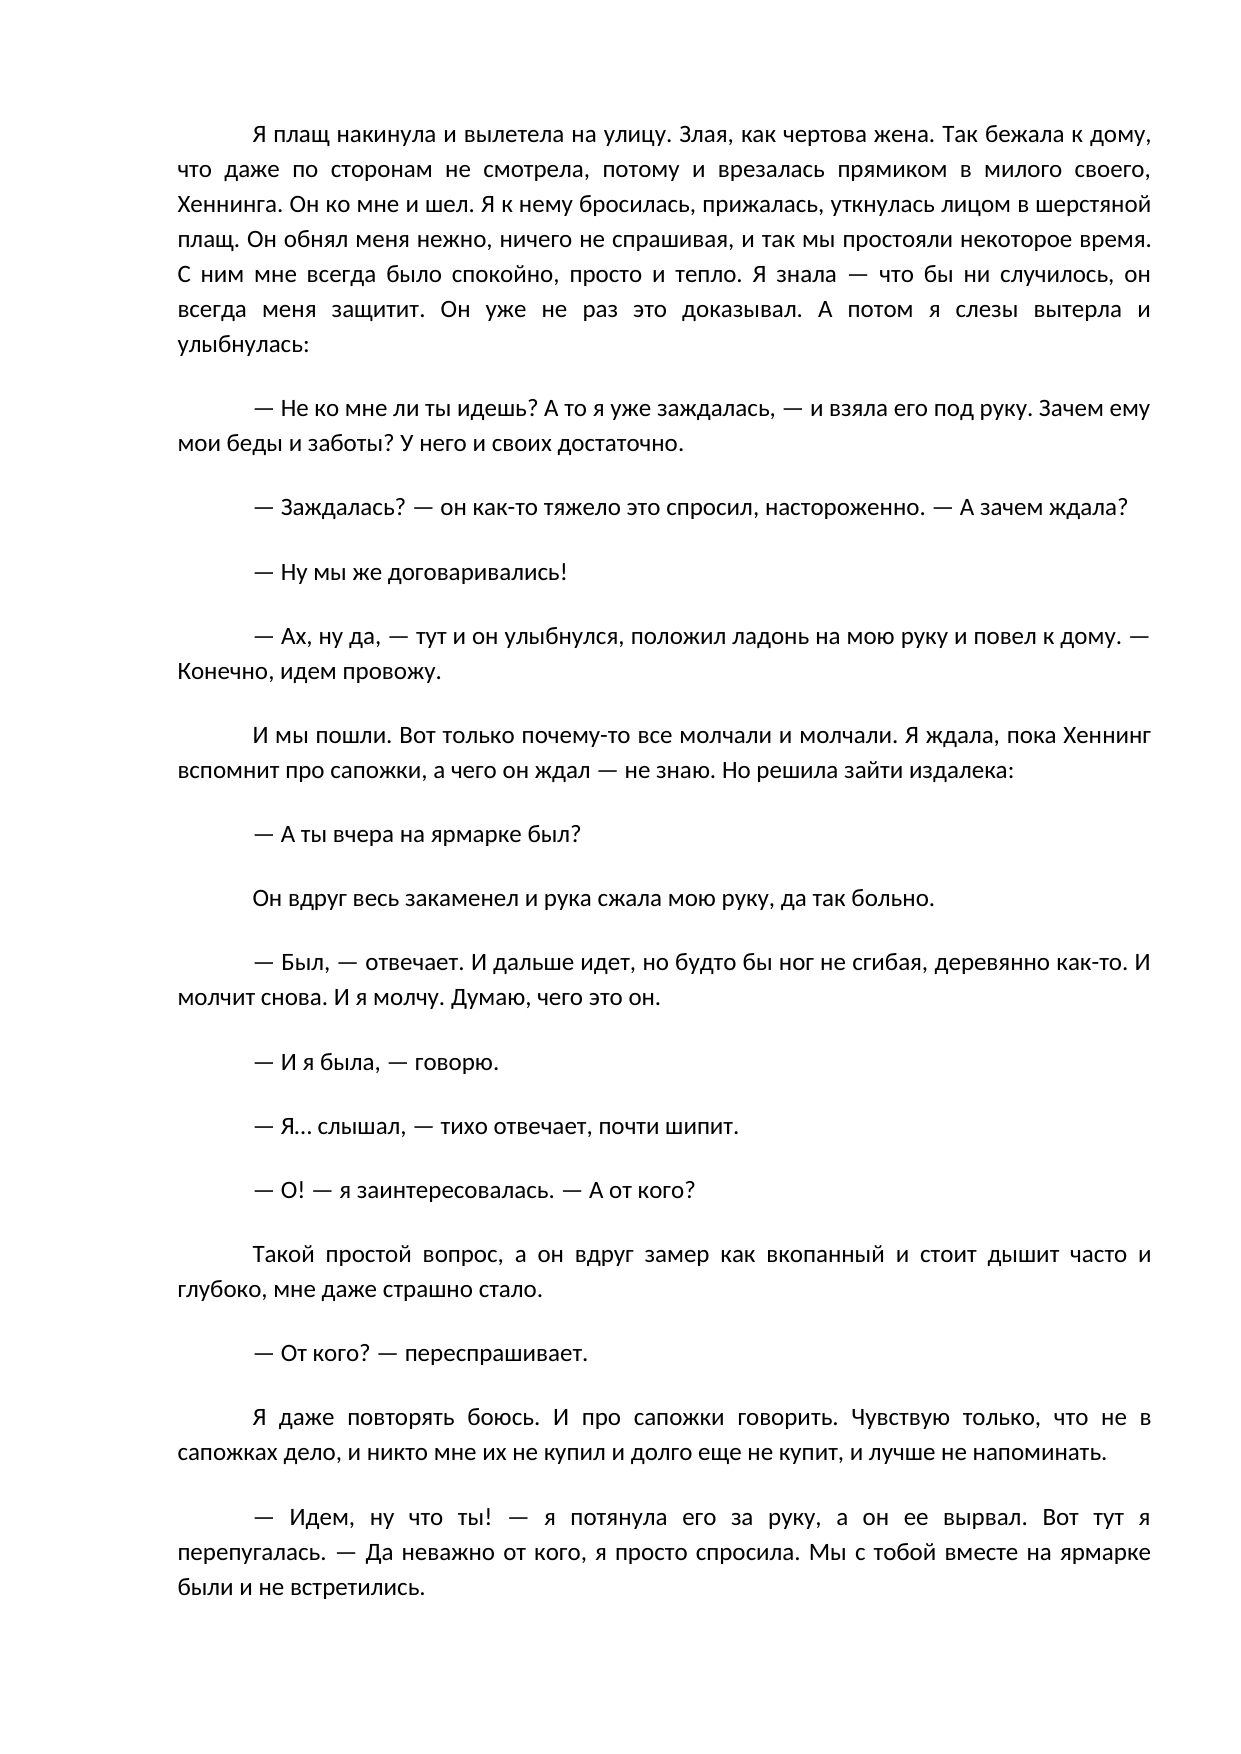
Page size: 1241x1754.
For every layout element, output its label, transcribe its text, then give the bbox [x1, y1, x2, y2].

text — Заждалась? — он как-то тяжело это спросил, настороженно. — А зачем ждала? [177, 491, 1152, 522]
text — Я… слышал, — тихо отвечает, почти шипит. [177, 1110, 1152, 1140]
text Такой простой вопрос, а он вдруг замер как вкопанный и стоит дышит часто и глубоко, мне даже страшно стало. [177, 1238, 1152, 1304]
text — Был, — отвечает. И дальше идет, но будто бы ног не сгибая, деревянно как-то. И молчит снова. И я молчу. Думаю, чего это он. [177, 946, 1152, 1012]
text Он вдруг весь закаменел и рука сжала мою руку, да так больно. [177, 882, 1152, 913]
text — А ты вчера на ярмарке был? [177, 818, 1152, 849]
text — И я была, — говорю. [177, 1046, 1152, 1076]
text Я плащ накинула и вылетела на улицу. Злая, как чертова жена. Так бежала к дому, что даже по сторонам не смотрела, потому и врезалась прямиком в милого своего, Хеннинга. Он ко мне и шел. Я к нему бросилась, прижалась, уткнулась лицом в шерстяной плащ. Он обнял меня нежно, ничего не спрашивая, и так мы простояли некоторое время. С ним мне всегда было спокойно, просто и тепло. Я знала — что бы ни случилось, он всегда меня защитит. Он уже не раз это доказывал. А потом я слезы вытерла и улыбнулась: [177, 118, 1152, 359]
text — От кого? — переспрашивает. [177, 1337, 1152, 1368]
text — О! — я заинтересовалась. — А от кого? [177, 1174, 1152, 1204]
text — Ну мы же договаривались! [177, 556, 1152, 586]
text И мы пошли. Вот только почему-то все молчали и молчали. Я ждала, пока Хеннинг вспомнит про сапожки, а чего он ждал — не знаю. Но решила зайти издалека: [177, 719, 1152, 784]
text — Не ко мне ли ты идешь? А то я уже заждалась, — и взяла его под руку. Зачем ему мои беды и заботы? У него и своих достаточно. [177, 392, 1152, 458]
text Я даже повторять боюсь. И про сапожки говорить. Чувствую только, что не в сапожках дело, и никто мне их не купил и долго еще не купит, и лучше не напоминать. [177, 1401, 1152, 1467]
text — Ах, ну да, — тут и он улыбнулся, положил ладонь на мою руку и повел к дому. — Конечно, идем провожу. [177, 620, 1152, 685]
text — Идем, ну что ты! — я потянула его за руку, а он ее вырвал. Вот тут я перепугалась. — Да неважно от кого, я просто спросила. Мы с тобой вместе на ярмарке были и не встретились. [177, 1501, 1152, 1601]
